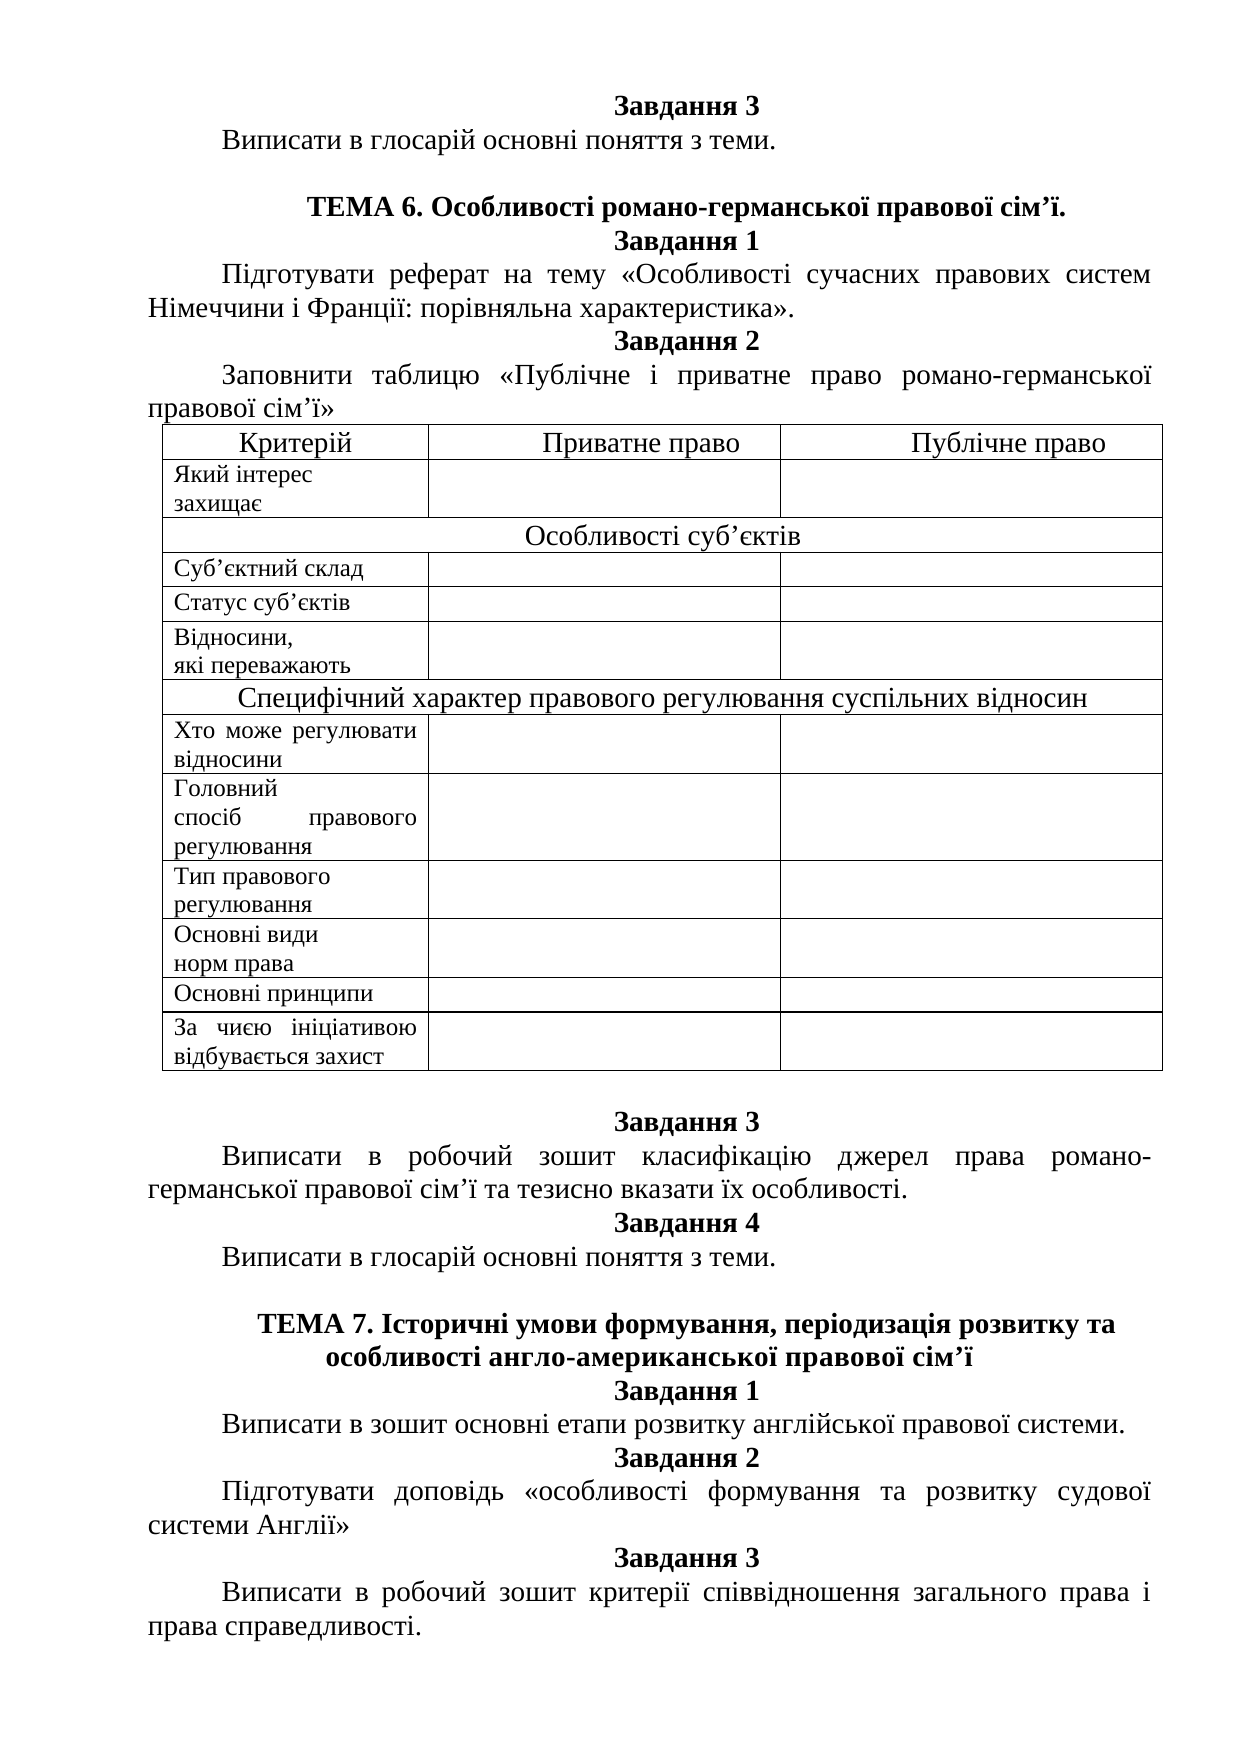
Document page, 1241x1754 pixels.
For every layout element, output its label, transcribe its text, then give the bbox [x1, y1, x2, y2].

list Завдання 1 [148, 223, 1152, 256]
table_cell Основні види норм права [163, 919, 428, 977]
table_cell [429, 774, 780, 860]
table_cell [781, 460, 1162, 517]
table_cell [429, 861, 780, 918]
table_cell [429, 460, 780, 517]
table_cell Особливості суб’єктів [163, 518, 1162, 552]
table_cell [429, 919, 780, 977]
table_cell [781, 553, 1162, 586]
table_cell [781, 1013, 1162, 1070]
table_cell Статус суб’єктів [163, 587, 428, 621]
table_header Критерій [163, 425, 428, 458]
table_cell Специфічний характер правового регулювання суспільних відносин [163, 680, 1162, 714]
table_cell [429, 587, 780, 621]
table_cell [429, 1013, 780, 1070]
table_cell Основні принципи [163, 978, 428, 1011]
list Підготувати доповідь «особливості формування та розвитку судової системи Англії» [148, 1473, 1152, 1541]
table_cell [781, 919, 1162, 977]
table_cell [781, 978, 1162, 1011]
list Завдання 1 [148, 1373, 1152, 1406]
list Виписати в робочий зошит класифікацію джерел права романо-германської правової сім’ї та тезисно вказати їх особливості. [148, 1138, 1152, 1205]
table_cell [429, 553, 780, 586]
list ТЕМА 6. Особливості романо-германської правової сім’ї. [148, 189, 1152, 223]
list Завдання 2 [148, 323, 1152, 357]
table_cell Який інтерес захищає [163, 460, 428, 517]
list Підготувати реферат на тему «Особливості сучасних правових систем Німеччини і Франції: порівняльна характеристика». [148, 256, 1152, 323]
list Виписати в робочий зошит критерії співвідношення загального права і права справедливості. [148, 1574, 1152, 1641]
list ТЕМА 7. Історичні умови формування, періодизація розвитку та особливості англо-американської правової сім’ї [148, 1306, 1152, 1373]
table_cell [781, 774, 1162, 860]
list Заповнити таблицю «Публічне і приватне право романо-германської правової сім’ї» [148, 357, 1152, 424]
table_cell [429, 978, 780, 1011]
list Завдання 3 [148, 88, 1152, 122]
table_cell Тип правового регулювання [163, 861, 428, 918]
table_cell Відносини, які переважають [163, 622, 428, 679]
list Завдання 4 [148, 1205, 1152, 1239]
table_cell Хто може регулювати відносини [163, 715, 428, 772]
list Виписати в зошит основні етапи розвитку англійської правової системи. [148, 1406, 1152, 1440]
list Виписати в глосарій основні поняття з теми. [148, 1239, 1152, 1272]
list Завдання 3 [148, 1104, 1152, 1138]
table_cell [429, 622, 780, 679]
table_cell Суб’єктний склад [163, 553, 428, 586]
table_cell [429, 715, 780, 772]
table_cell [781, 587, 1162, 621]
table_cell [781, 715, 1162, 772]
list Виписати в глосарій основні поняття з теми. [148, 122, 1152, 156]
table_cell Головний спосіб правового регулювання [163, 774, 428, 860]
table_header Приватне право [429, 425, 780, 458]
list Завдання 3 [148, 1541, 1152, 1574]
table_header Публічне право [781, 425, 1162, 458]
table_cell [781, 622, 1162, 679]
table_cell [781, 861, 1162, 918]
table_cell За чиєю ініціативою відбувається захист [163, 1013, 428, 1070]
list Завдання 2 [148, 1440, 1152, 1473]
